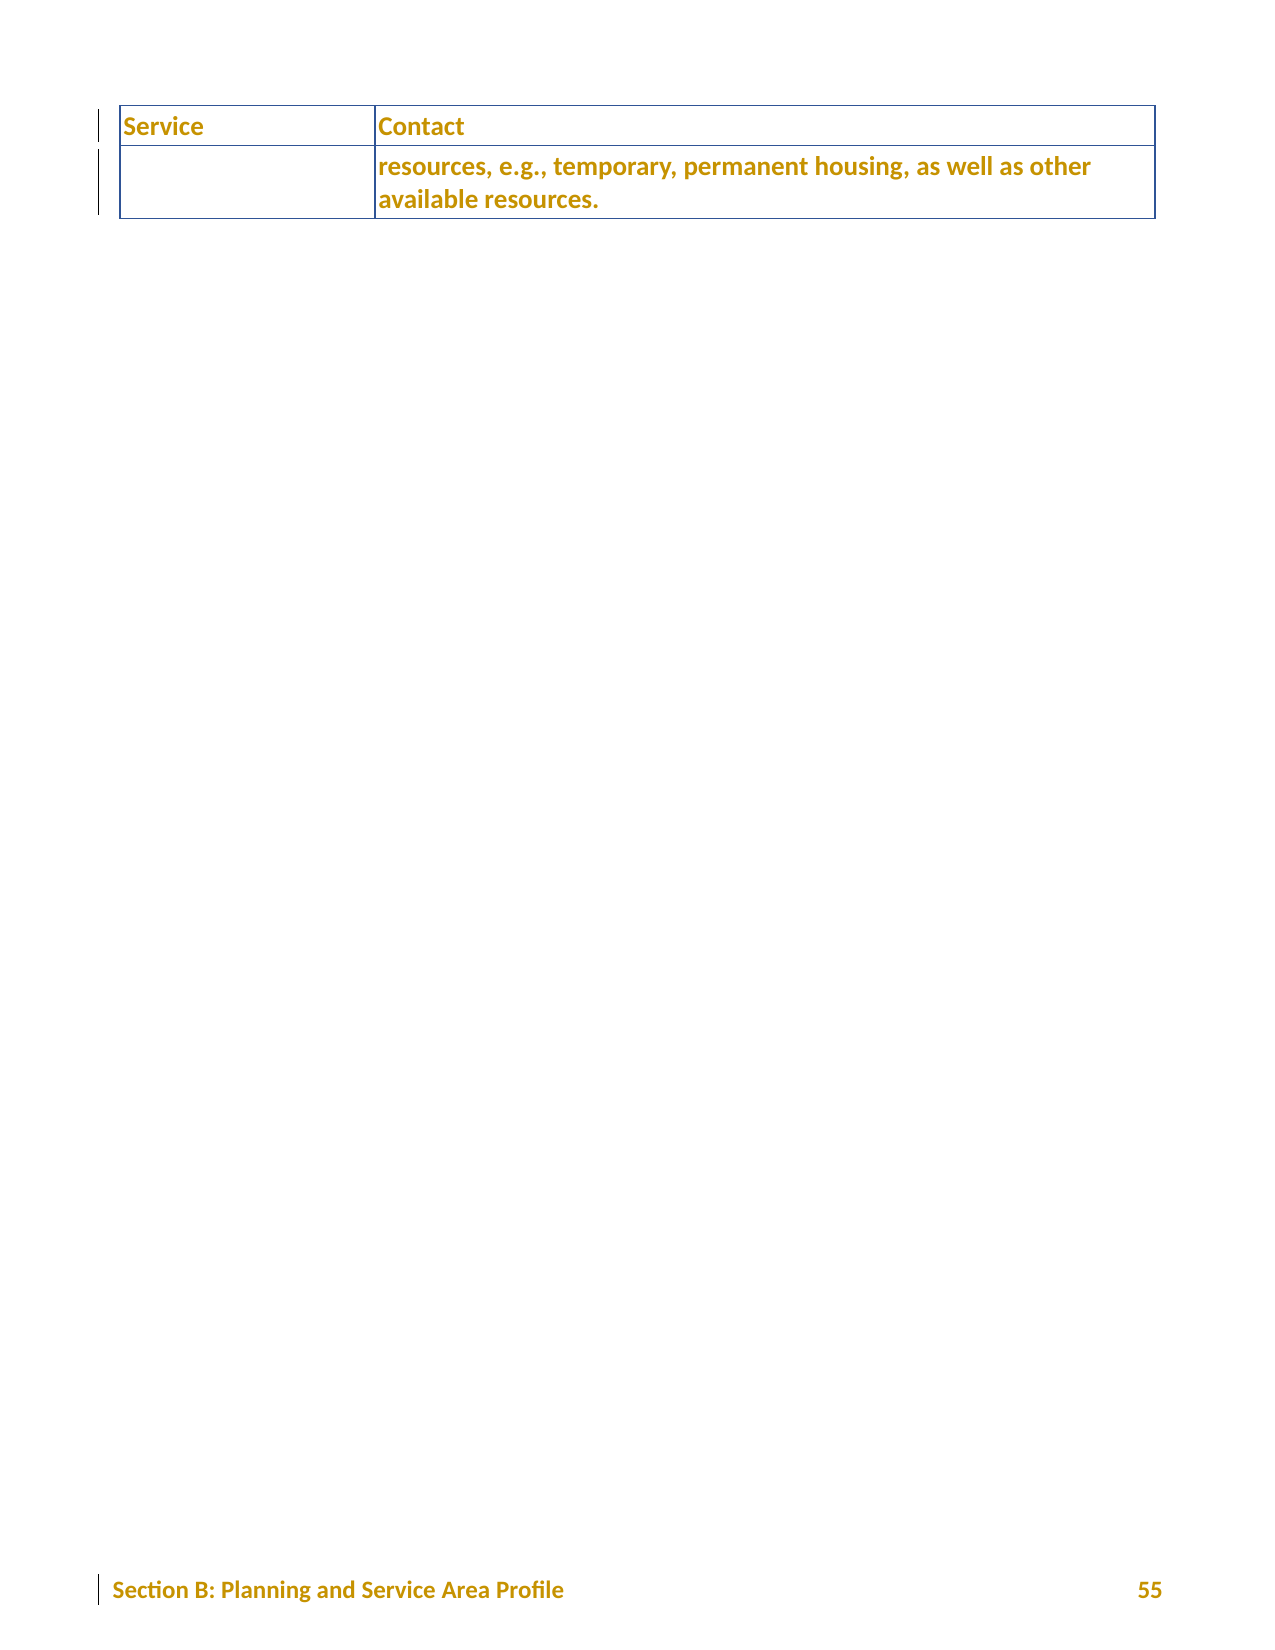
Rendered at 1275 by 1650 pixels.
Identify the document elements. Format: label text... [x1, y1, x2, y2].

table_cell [121, 146, 374, 218]
table_header Service [121, 106, 374, 145]
table_header Contact [376, 106, 1154, 145]
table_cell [376, 146, 1154, 218]
